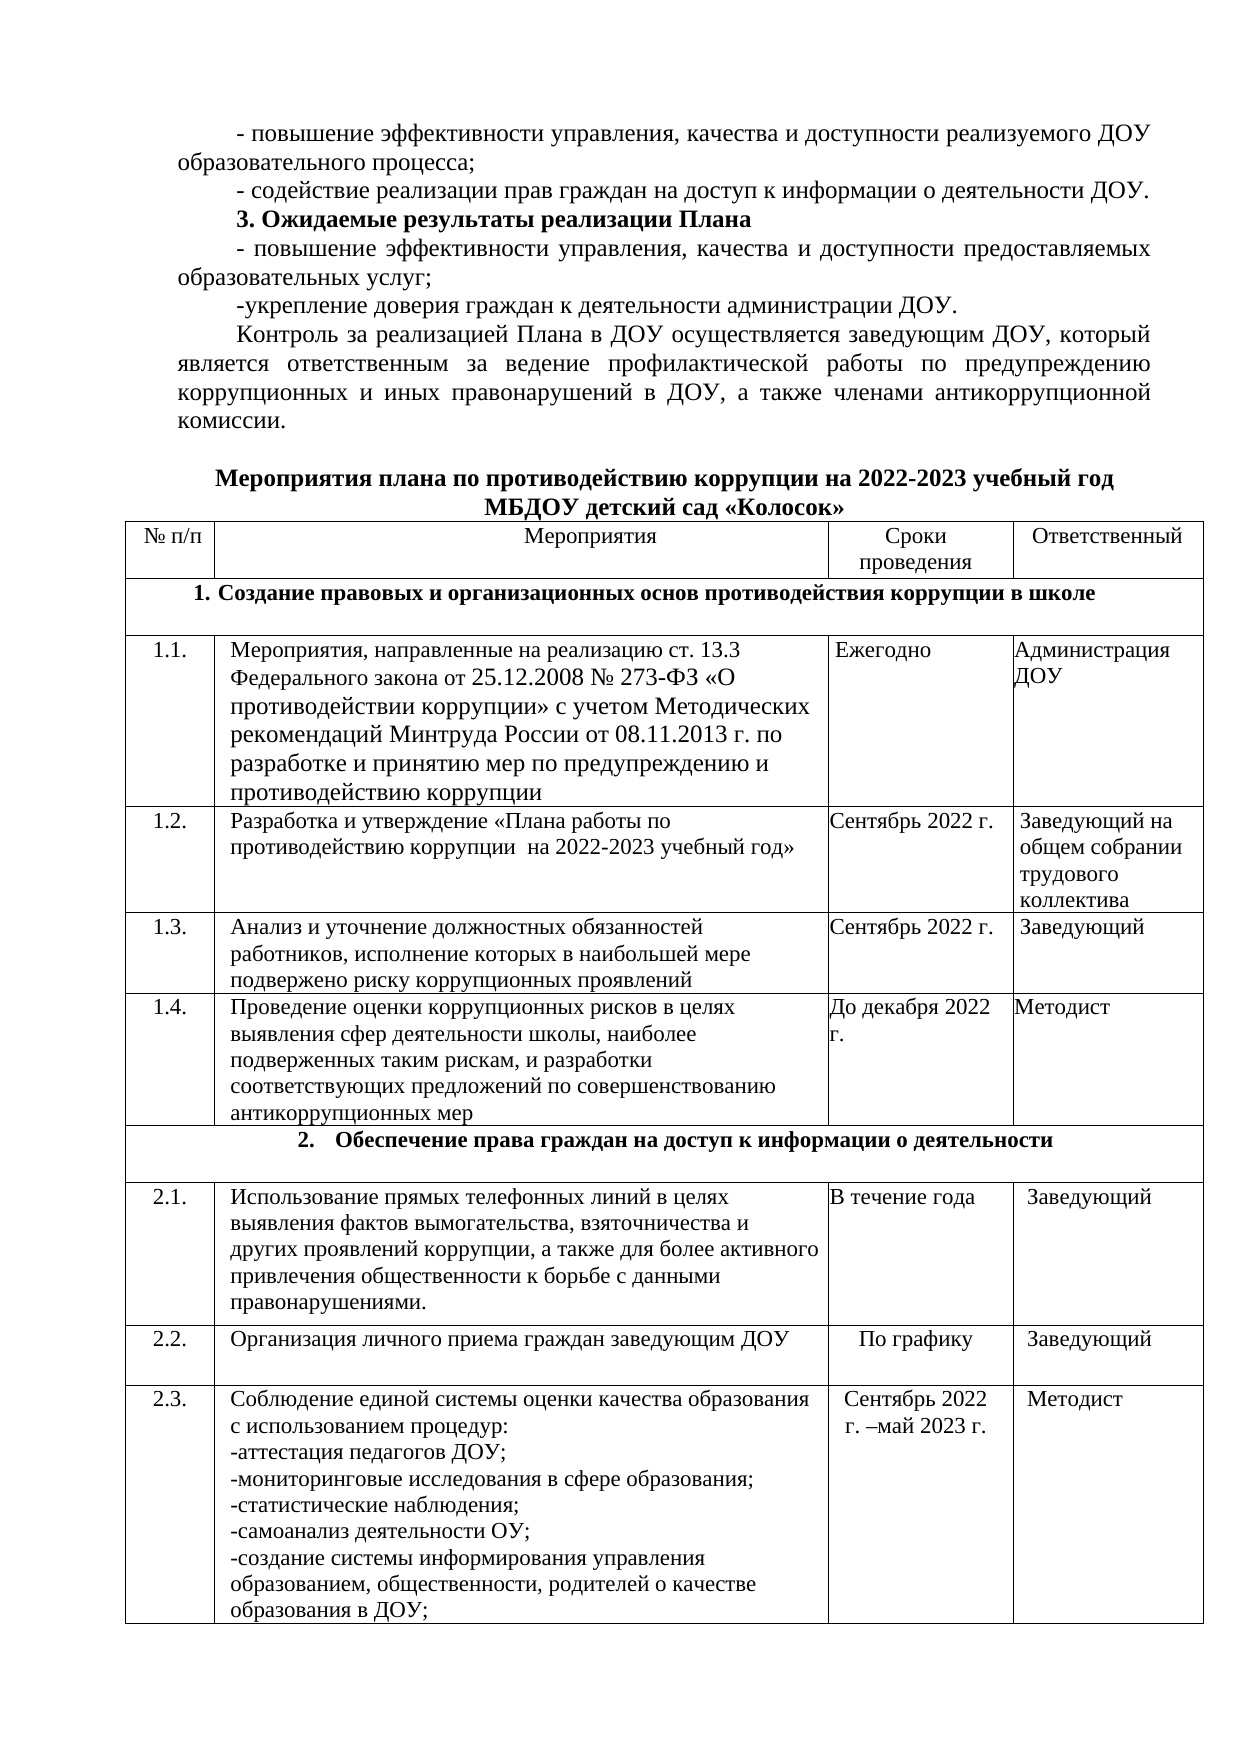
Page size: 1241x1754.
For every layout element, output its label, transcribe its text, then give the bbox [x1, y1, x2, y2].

table_header Сроки проведения [829, 522, 1013, 578]
table_cell 1.3. [126, 913, 214, 992]
text Мероприятия плана по противодействию коррупции на 2022-2023 учебный год [177, 463, 1152, 492]
table_cell Мероприятия, направленные на реализацию ст. 13.3 Федерального закона от 25.12.2008 № 273-ФЗ «О противодействии коррупции» с учетом Методических рекомендаций Минтруда России от 08.11.2013 г. по разработке и принятию мер по предупреждению и противодействию коррупции [215, 636, 828, 806]
table_cell Методист [1014, 1386, 1203, 1623]
table_cell До декабря 2022 г. [829, 994, 1013, 1125]
table_cell Сентябрь 2022 г. [829, 913, 1013, 992]
table_cell Заведующий [1014, 913, 1203, 992]
table_cell 2.2. [126, 1326, 214, 1384]
table_header Мероприятия [215, 522, 828, 578]
table_cell 1.1. [126, 636, 214, 806]
table_cell 2.1. [126, 1183, 214, 1324]
table_cell В течение года [829, 1183, 1013, 1324]
text - повышение эффективности управления, качества и доступности реализуемого ДОУ образовательного процесса; [177, 118, 1152, 176]
table_cell Администрация ДОУ [1014, 636, 1203, 806]
table_cell Разработка и утверждение «Плана работы по противодействию коррупции на 2022-2023 учебный год» [215, 807, 828, 912]
table_cell Заведующий [1014, 1326, 1203, 1384]
table_cell Ежегодно [829, 636, 1013, 806]
table_cell Проведение оценки коррупционных рисков в целях выявления сфер деятельности школы, наиболее подверженных таким рискам, и разработки соответствующих предложений по совершенствованию антикоррупционных мер [215, 994, 828, 1125]
table_cell Заведующий [1014, 1183, 1203, 1324]
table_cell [215, 1386, 828, 1623]
table_cell 1.4. [126, 994, 214, 1125]
table_cell Использование прямых телефонных линий в целях выявления фактов вымогательства, взяточничества и других проявлений коррупции, а также для более активного привлечения общественности к борьбе с данными правонарушениями. [215, 1183, 828, 1324]
text 3. Ожидаемые результаты реализации Плана [177, 204, 1152, 233]
text Контроль за реализацией Плана в ДОУ осуществляется заведующим ДОУ, который является ответственным за ведение профилактической работы по предупреждению коррупционных и иных правонарушений в ДОУ, а также членами антикоррупционной комиссии. [177, 319, 1152, 434]
table_cell Обеспечение права граждан на доступ к информации о деятельности [126, 1126, 1203, 1182]
table_cell Методист [1014, 994, 1203, 1125]
text - содействие реализации прав граждан на доступ к информации о деятельности ДОУ. [177, 176, 1152, 204]
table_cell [829, 1386, 1013, 1623]
table_cell Анализ и уточнение должностных обязанностей работников, исполнение которых в наибольшей мере подвержено риску коррупционных проявлений [215, 913, 828, 992]
table_cell Организация личного приема граждан заведующим ДОУ [215, 1326, 828, 1384]
text - повышение эффективности управления, качества и доступности предоставляемых образовательных услуг; [177, 233, 1152, 291]
table_cell 1.2. [126, 807, 214, 912]
table_cell Создание правовых и организационных основ противодействия коррупции в школе [126, 579, 1203, 635]
table_cell Сентябрь 2022 г. [829, 807, 1013, 912]
table_cell Заведующий на общем собрании трудового коллектива [1014, 807, 1203, 912]
table_header Ответственный [1014, 522, 1203, 578]
table_header № п/п [126, 522, 214, 578]
text МБДОУ детский сад «Колосок» [177, 492, 1152, 521]
text -укрепление доверия граждан к деятельности администрации ДОУ. [177, 291, 1152, 319]
table_cell По графику [829, 1326, 1013, 1384]
table_cell 2.3. [126, 1386, 214, 1623]
